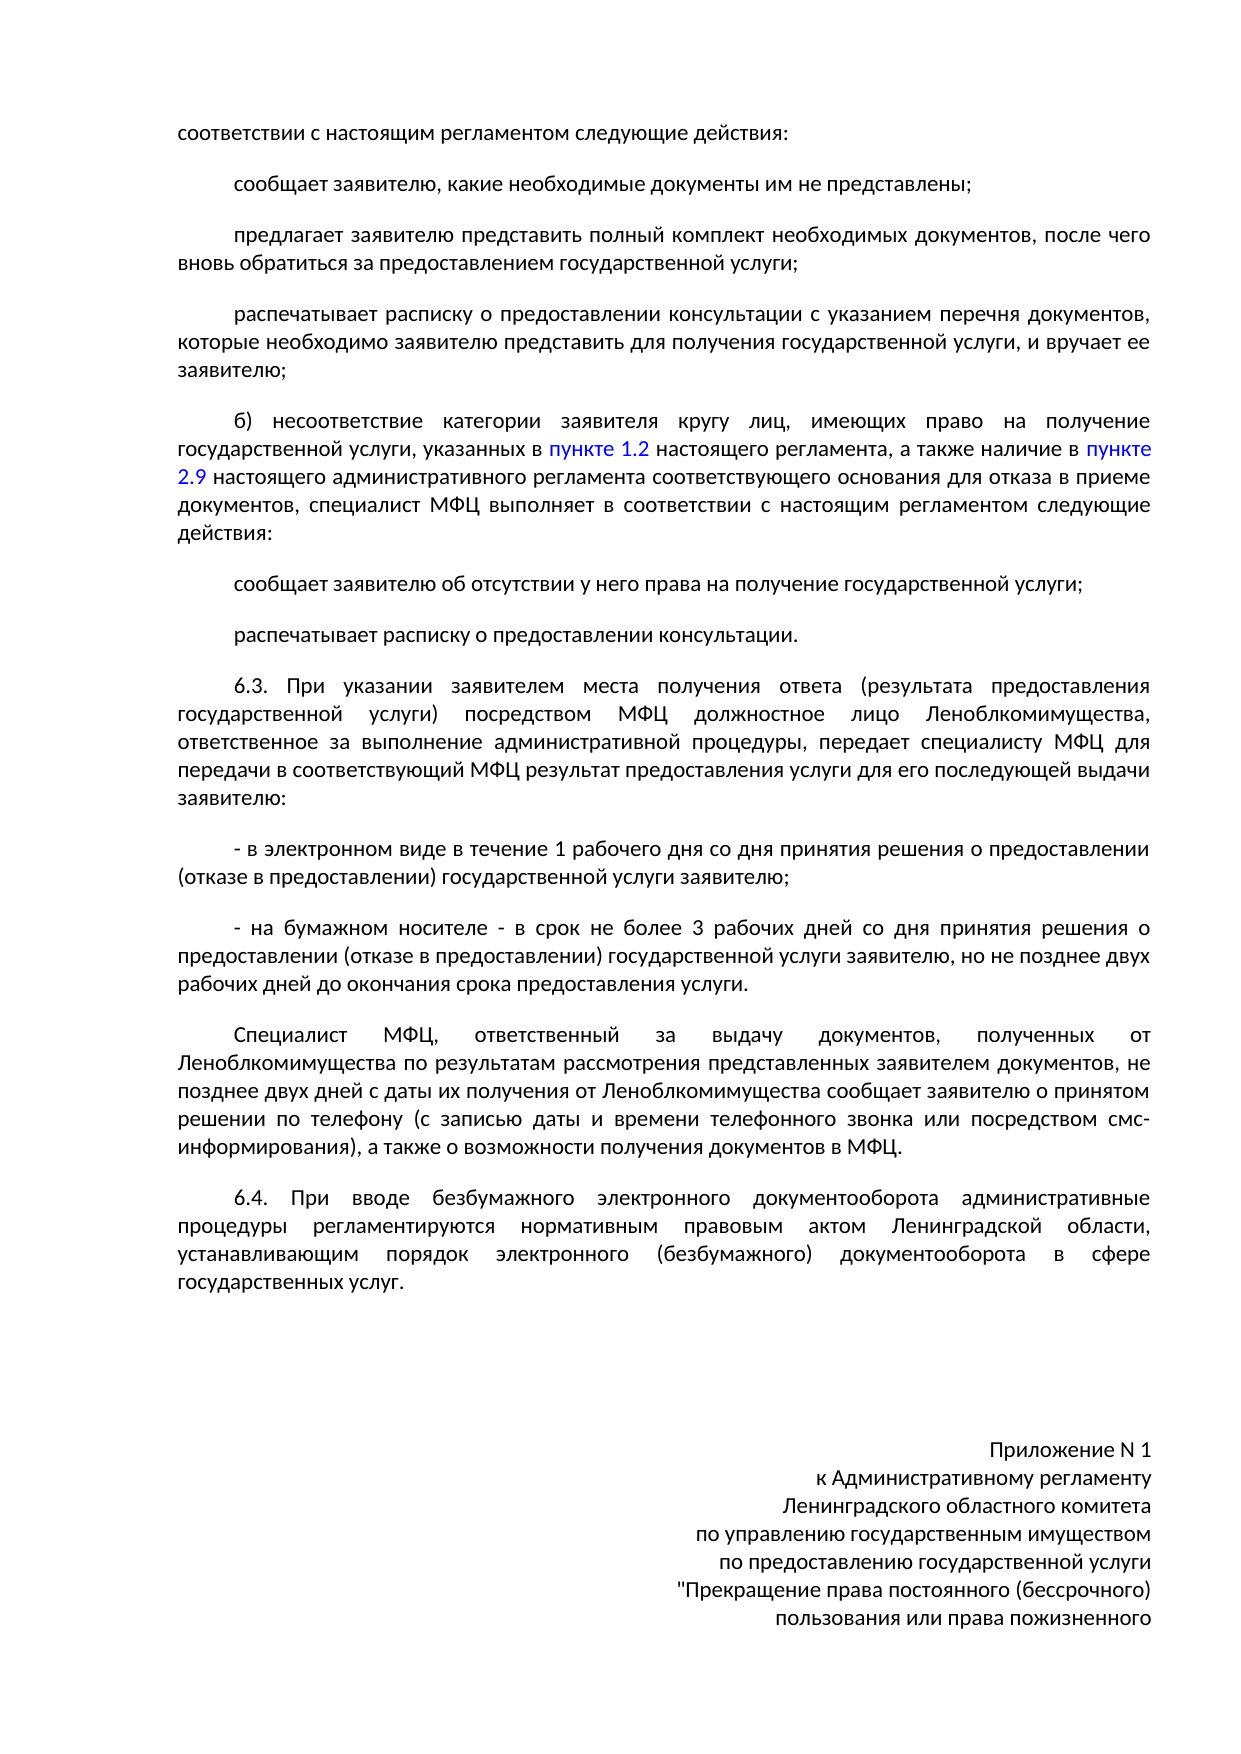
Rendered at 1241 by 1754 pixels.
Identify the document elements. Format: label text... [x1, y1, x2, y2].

text распечатывает расписку о предоставлении консультации с указанием перечня документов, которые необходимо заявителю представить для получения государственной услуги, и вручает ее заявителю; [177, 299, 1152, 383]
text по предоставлению государственной услуги [177, 1547, 1152, 1575]
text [177, 118, 1152, 146]
text Ленинградского областного комитета [177, 1491, 1152, 1519]
text к Административному регламенту [177, 1463, 1152, 1491]
text сообщает заявителю об отсутствии у него права на получение государственной услуги; [177, 569, 1152, 597]
text Специалист МФЦ, ответственный за выдачу документов, полученных от Леноблкомимущества по результатам рассмотрения представленных заявителем документов, не позднее двух дней с даты их получения от Леноблкомимущества сообщает заявителю о принятом решении по телефону (с записью даты и времени телефонного звонка или посредством смс-информирования), а также о возможности получения документов в МФЦ. [177, 1020, 1152, 1160]
text 6.3. При указании заявителем места получения ответа (результата предоставления государственной услуги) посредством МФЦ должностное лицо Леноблкомимущества, ответственное за выполнение административной процедуры, передает специалисту МФЦ для передачи в соответствующий МФЦ результат предоставления услуги для его последующей выдачи заявителю: [177, 671, 1152, 811]
text - в электронном виде в течение 1 рабочего дня со дня принятия решения о предоставлении (отказе в предоставлении) государственной услуги заявителю; [177, 834, 1152, 890]
text сообщает заявителю, какие необходимые документы им не представлены; [177, 169, 1152, 197]
text - на бумажном носителе - в срок не более 3 рабочих дней со дня принятия решения о предоставлении (отказе в предоставлении) государственной услуги заявителю, но не позднее двух рабочих дней до окончания срока предоставления услуги. [177, 913, 1152, 997]
text пользования или права пожизненного [177, 1603, 1152, 1631]
text распечатывает расписку о предоставлении консультации. [177, 620, 1152, 648]
text "Прекращение права постоянного (бессрочного) [177, 1575, 1152, 1603]
text по управлению государственным имуществом [177, 1519, 1152, 1547]
text предлагает заявителю представить полный комплект необходимых документов, после чего вновь обратиться за предоставлением государственной услуги; [177, 220, 1152, 276]
text Приложение N 1 [177, 1435, 1152, 1463]
text 6.4. При вводе безбумажного электронного документооборота административные процедуры регламентируются нормативным правовым актом Ленинградской области, устанавливающим порядок электронного (безбумажного) документооборота в сфере государственных услуг. [177, 1183, 1152, 1295]
text б) несоответствие категории заявителя кругу лиц, имеющих право на получение государственной услуги, указанных в пункте 1.2 настоящего регламента, а также наличие в пункте 2.9 настоящего административного регламента соответствующего основания для отказа в приеме документов, специалист МФЦ выполняет в соответствии с настоящим регламентом следующие действия: [177, 406, 1152, 546]
